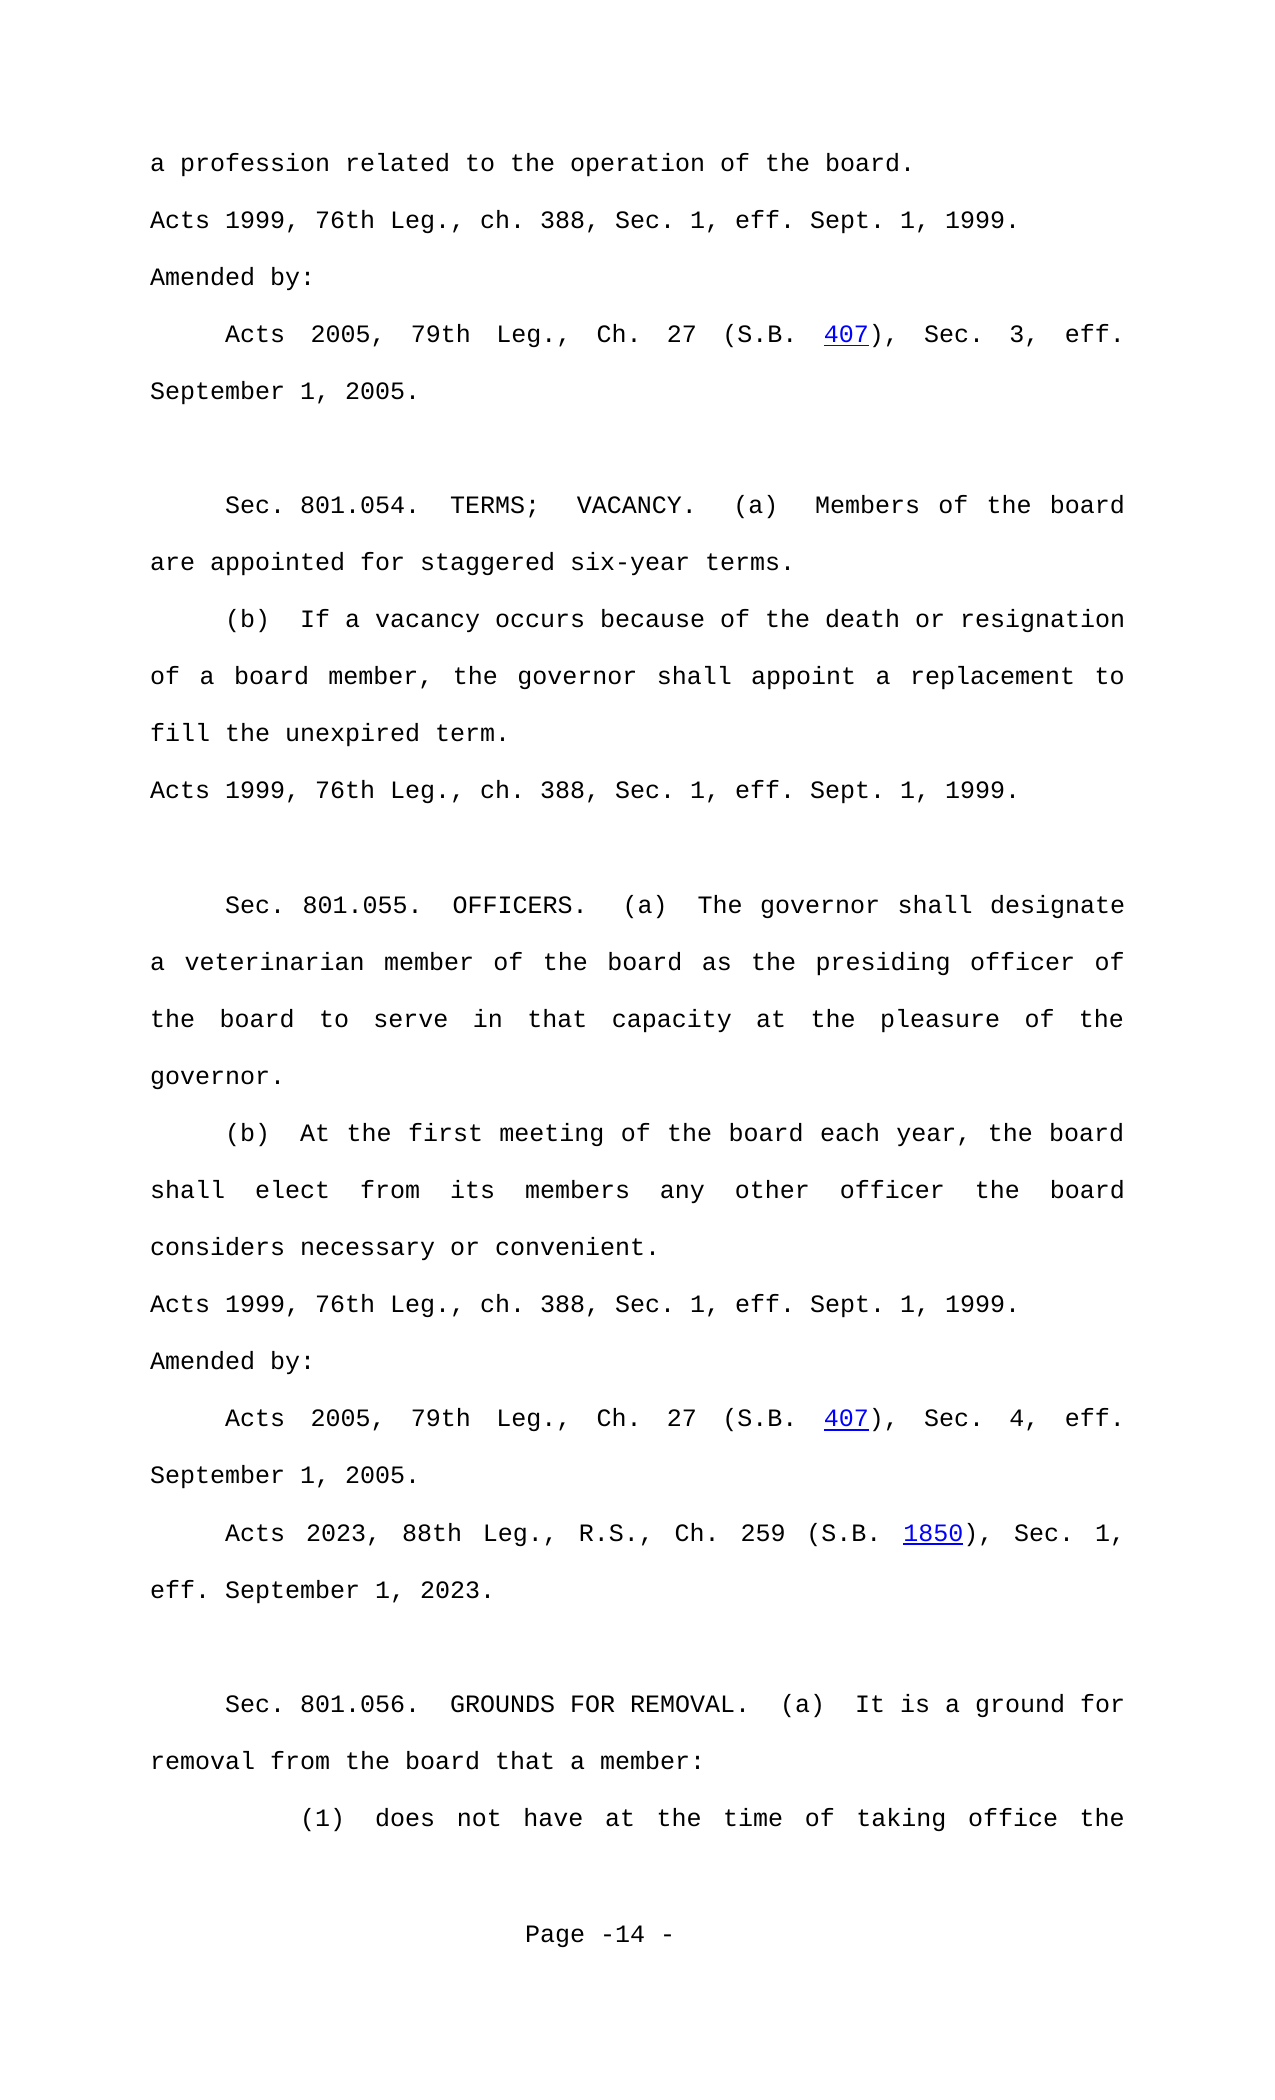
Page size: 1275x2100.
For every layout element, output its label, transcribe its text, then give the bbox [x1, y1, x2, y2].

text Sec. 801.056. GROUNDS FOR REMOVAL. (a) It is a ground for removal from the board that a member: [150, 1691, 1125, 1777]
text Acts 2023, 88th Leg., R.S., Ch. 259 (S.B. 1850), Sec. 1, eff. September 1, 2023. [150, 1520, 1125, 1606]
text Acts 1999, 76th Leg., ch. 388, Sec. 1, eff. Sept. 1, 1999. [150, 1292, 1125, 1320]
text Acts 2005, 79th Leg., Ch. 27 (S.B. 407), Sec. 3, eff. September 1, 2005. [150, 321, 1125, 407]
text Amended by: [150, 1349, 1125, 1377]
text Acts 1999, 76th Leg., ch. 388, Sec. 1, eff. Sept. 1, 1999. [150, 778, 1125, 806]
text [150, 150, 1125, 178]
text Acts 1999, 76th Leg., ch. 388, Sec. 1, eff. Sept. 1, 1999. [150, 207, 1125, 236]
text Amended by: [150, 264, 1125, 293]
text Sec. 801.054. TERMS; VACANCY. (a) Members of the board are appointed for staggered six-year terms. [150, 492, 1125, 578]
text Acts 2005, 79th Leg., Ch. 27 (S.B. 407), Sec. 4, eff. September 1, 2005. [150, 1406, 1125, 1491]
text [150, 1805, 1125, 1834]
text Sec. 801.055. OFFICERS. (a) The governor shall designate a veterinarian member of the board as the presiding officer of the board to serve in that capacity at the pleasure of the governor. [150, 892, 1125, 1092]
text (b) At the first meeting of the board each year, the board shall elect from its members any other officer the board considers necessary or convenient. [150, 1120, 1125, 1263]
text (b) If a vacancy occurs because of the death or resignation of a board member, the governor shall appoint a replacement to fill the unexpired term. [150, 607, 1125, 749]
